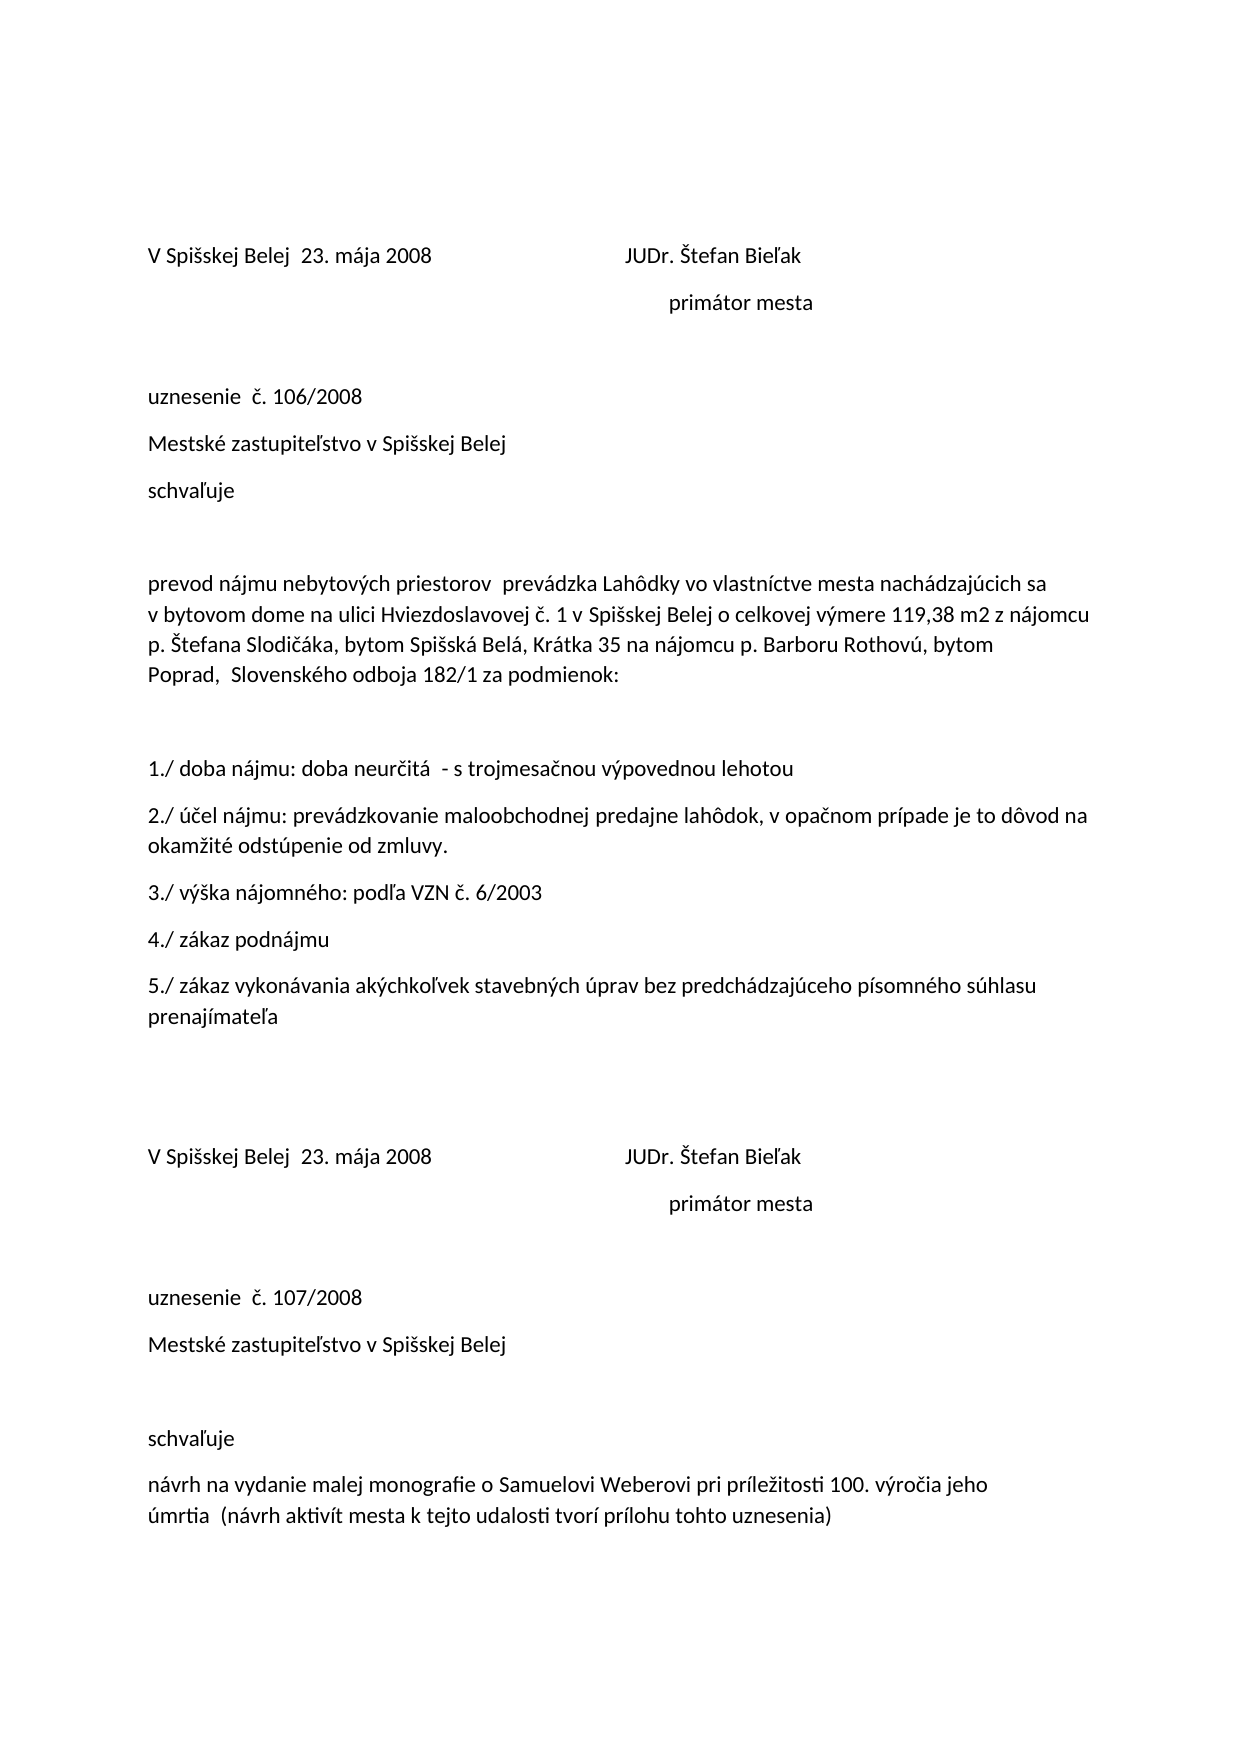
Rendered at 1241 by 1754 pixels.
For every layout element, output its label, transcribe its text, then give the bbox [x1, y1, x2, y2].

text uznesenie č. 106/2008 [148, 382, 1093, 410]
text 3./ výška nájomného: podľa VZN č. 6/2003 [148, 878, 1093, 906]
text 5./ zákaz vykonávania akýchkoľvek stavebných úprav bez predchádzajúceho písomného súhlasu prenajímateľa [148, 972, 1093, 1030]
text Mestské zastupiteľstvo v Spišskej Belej [148, 1330, 1093, 1358]
text 1./ doba nájmu: doba neurčitá - s trojmesačnou výpovednou lehotou [148, 754, 1093, 782]
text prevod nájmu nebytových priestorov prevádzka Lahôdky vo vlastníctve mesta nachádzajúcich sa v bytovom dome na ulici Hviezdoslavovej č. 1 v Spišskej Belej o celkovej výmere 119,38 m2 z nájomcu p. Štefana Slodičáka, bytom Spišská Belá, Krátka 35 na nájomcu p. Barboru Rothovú, bytom Poprad, Slovenského odboja 182/1 za podmienok: [148, 569, 1093, 688]
text Mestské zastupiteľstvo v Spišskej Belej [148, 429, 1093, 457]
text V Spišskej Belej 23. mája 2008 JUDr. Štefan Bieľak [148, 241, 1093, 269]
text schvaľuje [148, 1424, 1093, 1452]
text schvaľuje [148, 476, 1093, 504]
text 2./ účel nájmu: prevádzkovanie maloobchodnej predajne lahôdok, v opačnom prípade je to dôvod na okamžité odstúpenie od zmluvy. [148, 801, 1093, 859]
text primátor mesta [148, 288, 1093, 316]
text V Spišskej Belej 23. mája 2008 JUDr. Štefan Bieľak [148, 1142, 1093, 1170]
text návrh na vydanie malej monografie o Samuelovi Weberovi pri príležitosti 100. výročia jeho úmrtia (návrh aktivít mesta k tejto udalosti tvorí prílohu tohto uznesenia) [148, 1471, 1093, 1529]
text primátor mesta [148, 1189, 1093, 1217]
text uznesenie č. 107/2008 [148, 1283, 1093, 1311]
text 4./ zákaz podnájmu [148, 925, 1093, 953]
